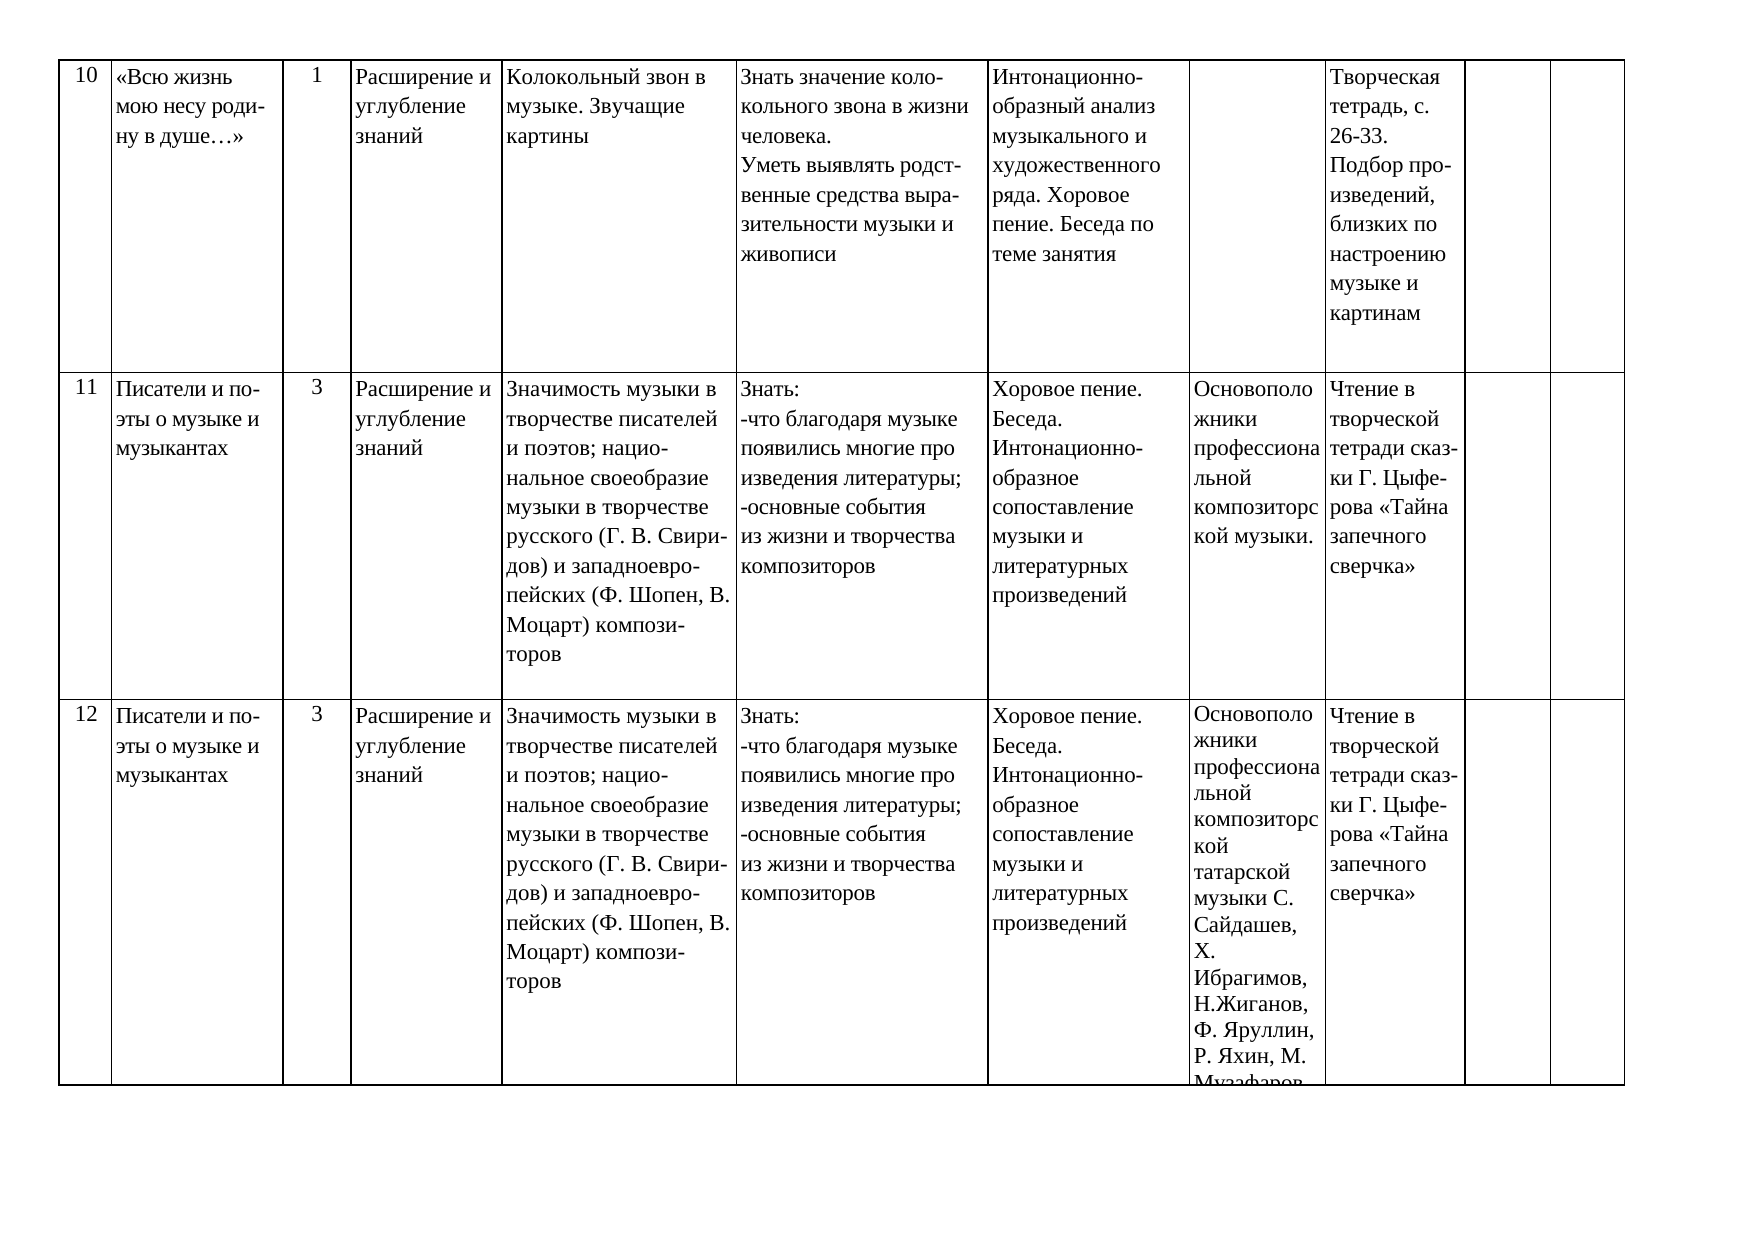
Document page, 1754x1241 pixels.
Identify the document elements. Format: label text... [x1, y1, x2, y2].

table_cell Расширение и углубление знаний [352, 61, 501, 371]
table_cell Основоположники профессиональной композиторской татарской музыки С. Сайдашев, Х. Ибрагимов, Н.Жиганов, Ф. Яруллин, Р. Яхин, М. Музафаров [1190, 700, 1325, 1084]
table_cell Интонационно-образный анализ музыкального и художественного ряда. Хоровое пение. Беседа по теме занятия [989, 61, 1189, 371]
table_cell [503, 700, 736, 1084]
table_cell [1551, 700, 1624, 1084]
table_cell Хоровое пение. Беседа. Интонационно-образное сопоставление музыки и литературных произведений [989, 373, 1189, 698]
table_cell Творческая тетрадь, с. 26-33. Подбор произведений, близких по настроению музыке и картинам [1326, 61, 1464, 371]
table_cell Колокольный звон в музыке. Звучащие картины [503, 61, 736, 371]
table_cell 12 [60, 700, 111, 1084]
table_cell [1551, 373, 1624, 698]
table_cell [352, 700, 501, 1084]
table_cell 1 [284, 61, 350, 371]
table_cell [989, 700, 1189, 1084]
table_cell Чтение в творческой тетради сказки Г. Цыфе-рова «Тайна запечного сверчка» [1326, 373, 1464, 698]
table_cell Расширение и углубление знаний [352, 373, 501, 698]
table_cell [1190, 61, 1325, 371]
table_cell Знать: -что благодаря музыке появились многие про изведения литературы; -основные события из жизни и творчества композиторов [737, 373, 987, 698]
table_cell 11 [60, 373, 111, 698]
table_cell [1466, 700, 1550, 1084]
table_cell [1326, 700, 1464, 1084]
table_cell «Всю жизнь мою несу родину в душе…» [112, 61, 282, 371]
table_cell Основоположники профессиональной композиторской музыки. [1190, 373, 1325, 698]
table_cell 10 [60, 61, 111, 371]
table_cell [737, 700, 987, 1084]
table_cell 3 [284, 373, 350, 698]
table_cell Знать значение колокольного звона в жизни человека. Уметь выявлять родственные средства выразительности музыки и живописи [737, 61, 987, 371]
table_cell [1551, 61, 1624, 371]
table_cell [1466, 61, 1550, 371]
table_cell 3 [284, 700, 350, 1084]
table_cell [1466, 373, 1550, 698]
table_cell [112, 700, 282, 1084]
table_cell Писатели и поэты о музыке и музыкантах [112, 373, 282, 698]
